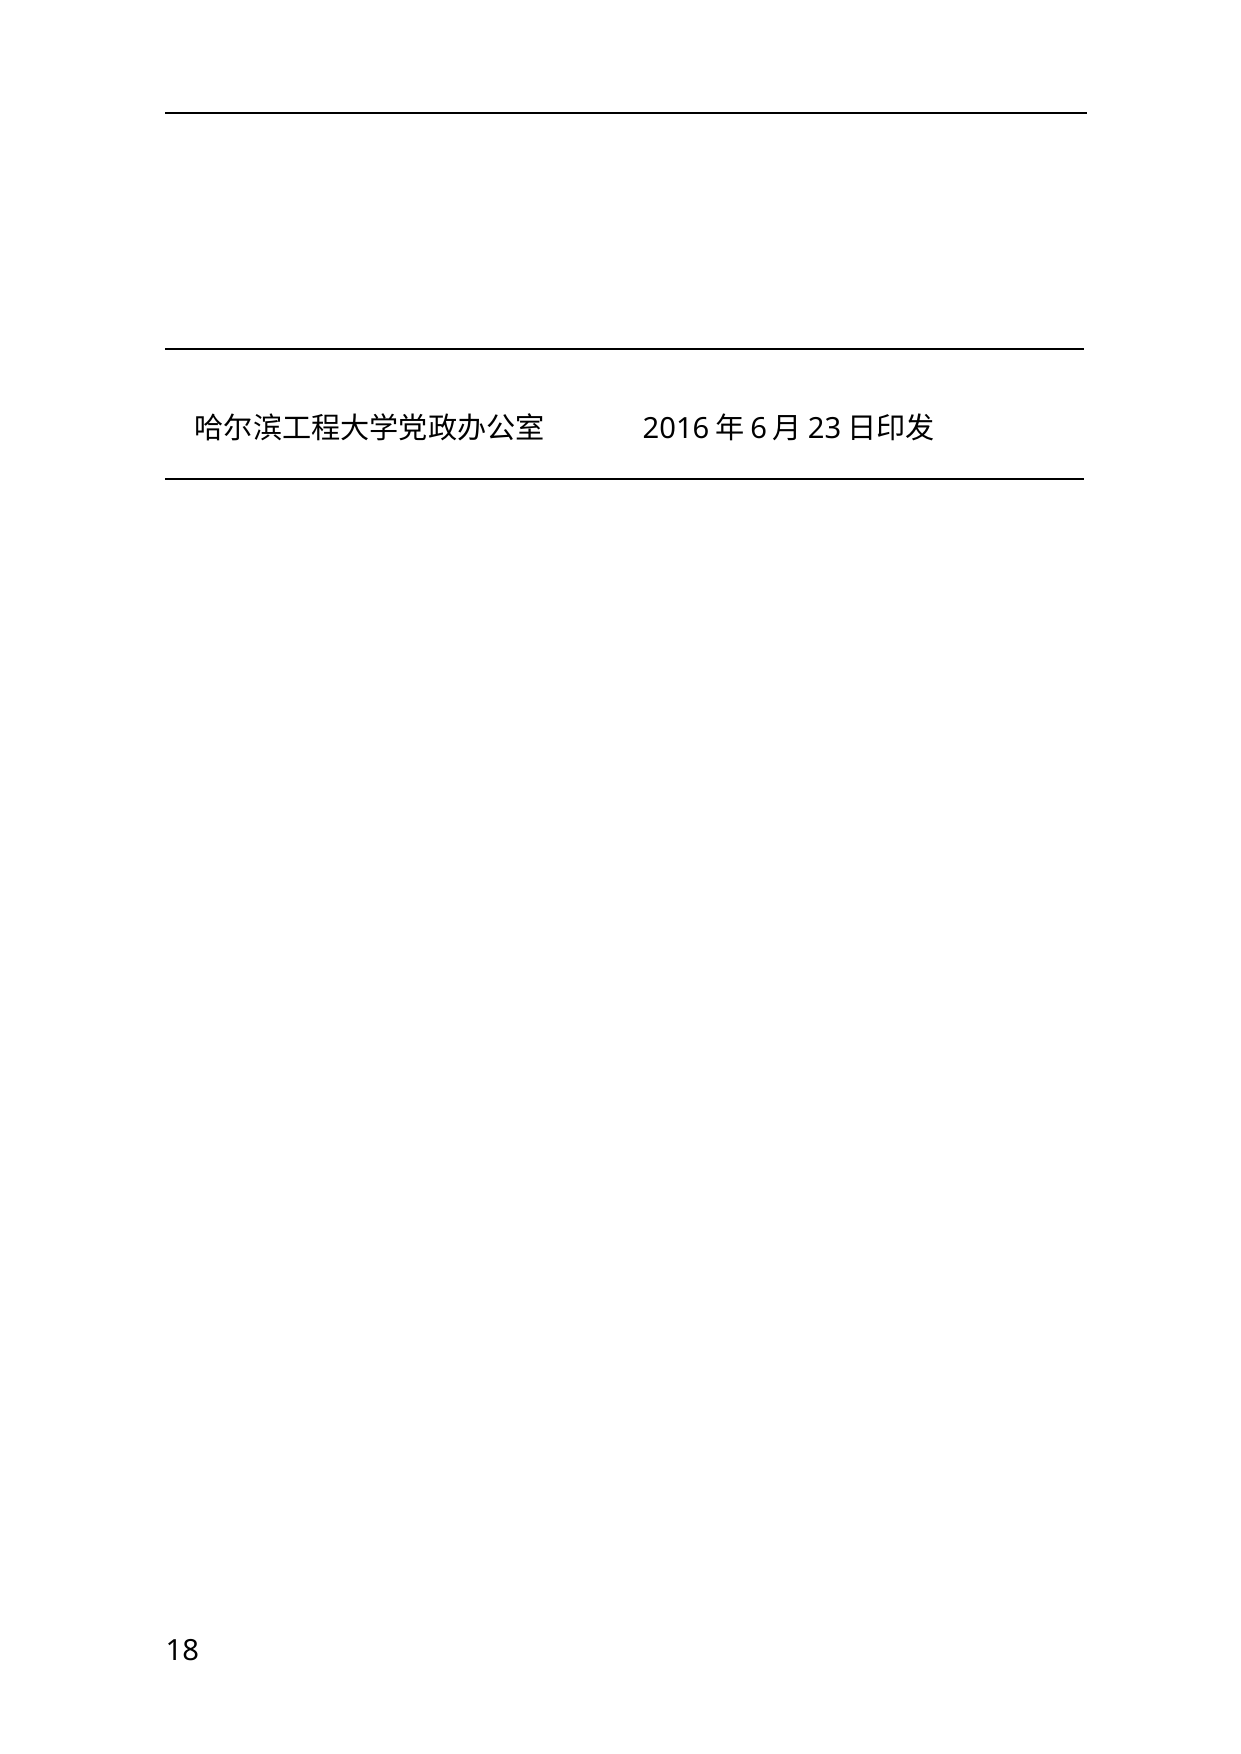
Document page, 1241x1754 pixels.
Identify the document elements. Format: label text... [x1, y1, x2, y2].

text 哈尔滨工程大学党政办公室 2016年6月23日印发 [165, 393, 1087, 458]
